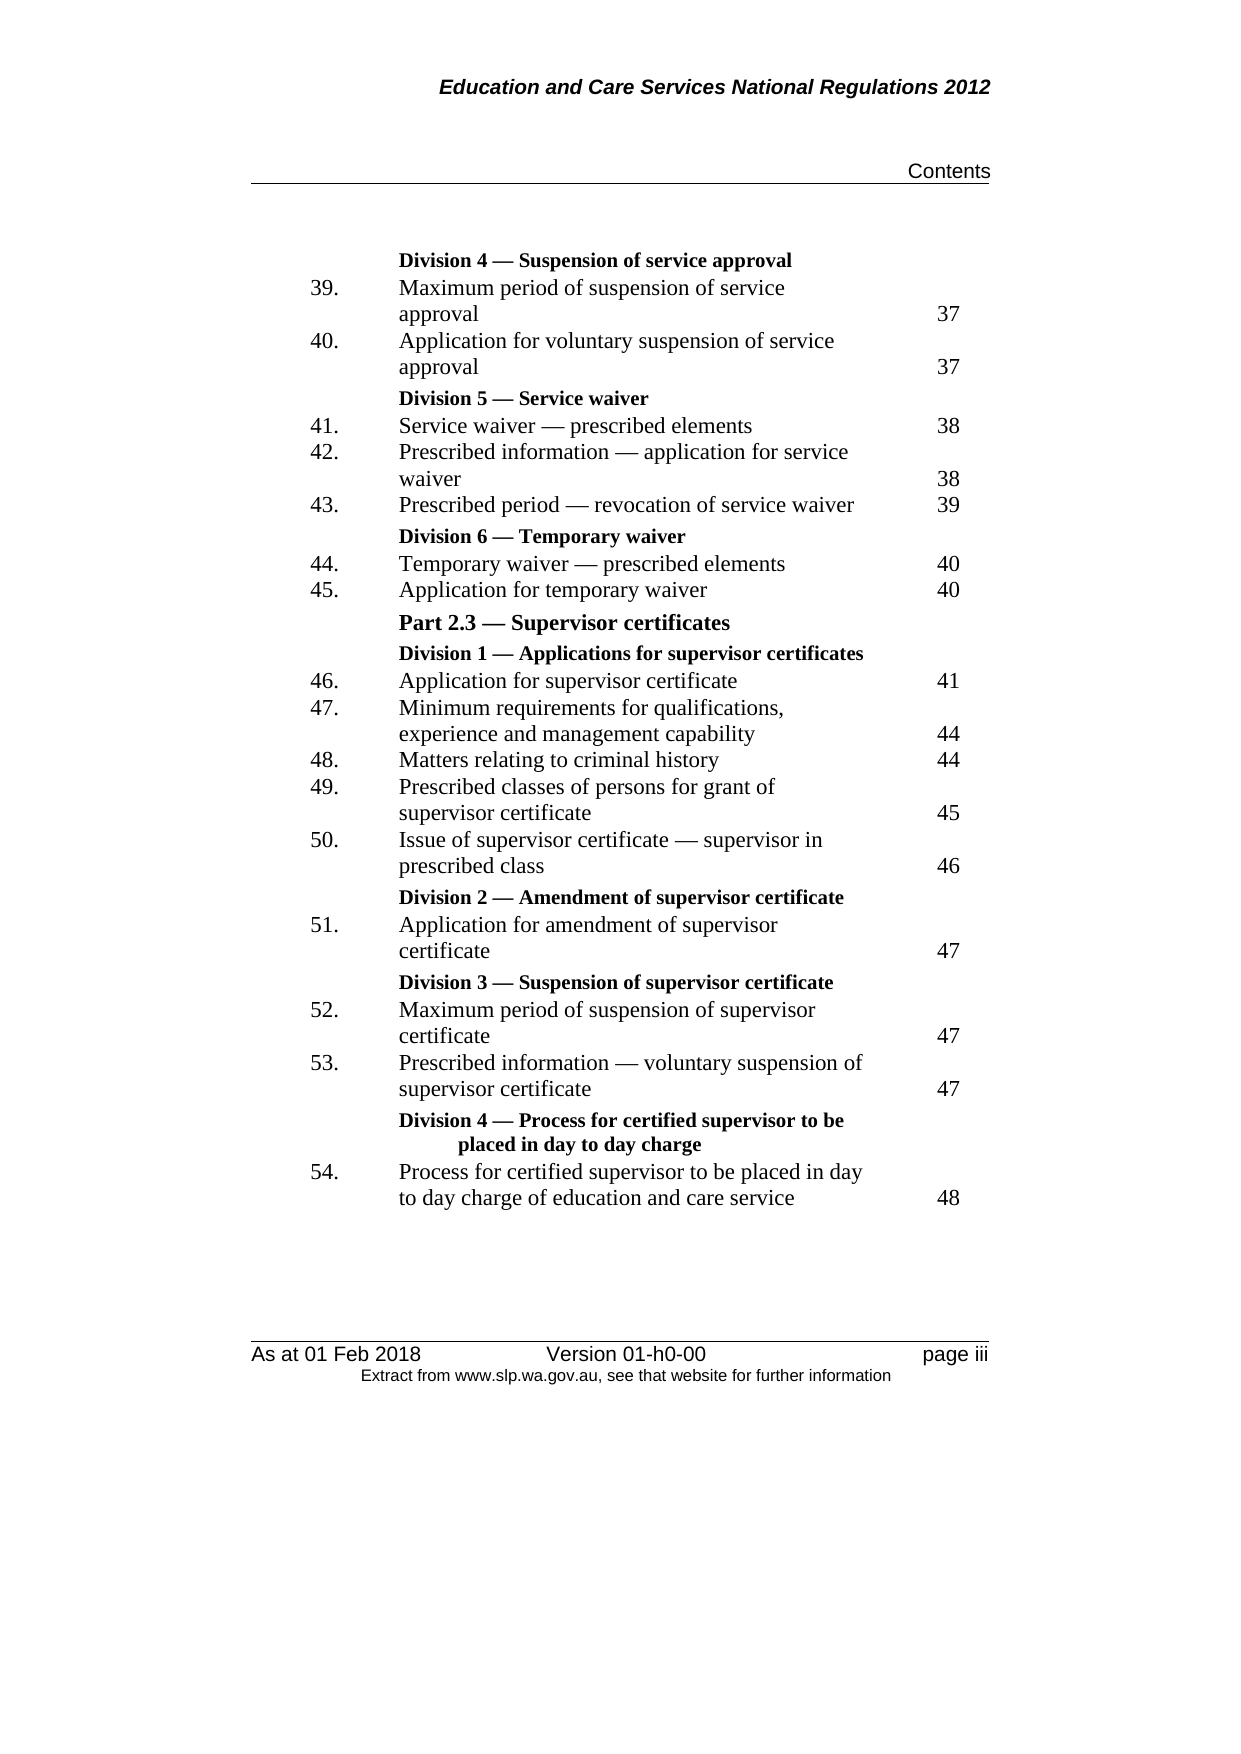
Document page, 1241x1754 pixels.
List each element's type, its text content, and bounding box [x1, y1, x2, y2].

text 47. Minimum requirements for qualifications, experience and management capability 44 [310, 694, 871, 747]
text 43. Prescribed period — revocation of service waiver 39 [310, 491, 871, 517]
text 48. Matters relating to criminal history 44 [310, 747, 871, 773]
text 44. Temporary waiver — prescribed elements 40 [310, 550, 871, 576]
text 41. Service waiver — prescribed elements 38 [310, 412, 871, 438]
text Division 5 — Service waiver [399, 386, 871, 410]
text 52. Maximum period of suspension of supervisor certificate 47 [310, 996, 871, 1048]
text 51. Application for amendment of supervisor certificate 47 [310, 911, 871, 963]
text Division 4 — Process for certified supervisor to be placed in day to day charge [399, 1107, 871, 1156]
text 50. Issue of supervisor certificate — supervisor in prescribed class 46 [310, 826, 871, 878]
text 46. Application for supervisor certificate 41 [310, 667, 871, 694]
text Division 2 — Amendment of supervisor certificate [399, 884, 871, 909]
text 42. Prescribed information — application for service waiver 38 [310, 438, 871, 491]
text Division 1 — Applications for supervisor certificates [399, 641, 871, 665]
text 54. Process for certified supervisor to be placed in day to day charge of education and care service 48 [310, 1158, 871, 1210]
text 45. Application for temporary waiver 40 [310, 576, 871, 602]
text Division 3 — Suspension of supervisor certificate [399, 970, 871, 994]
text 49. Prescribed classes of persons for grant of supervisor certificate 45 [310, 773, 871, 826]
text 39. Maximum period of suspension of service approval 37 [310, 274, 871, 327]
text Division 4 — Suspension of service approval [399, 248, 871, 272]
text 40. Application for voluntary suspension of service approval 37 [310, 327, 871, 379]
text Division 6 — Temporary waiver [399, 524, 871, 548]
text Part 2.3 — Supervisor certificates [399, 609, 871, 635]
text 53. Prescribed information — voluntary suspension of supervisor certificate 47 [310, 1048, 871, 1101]
